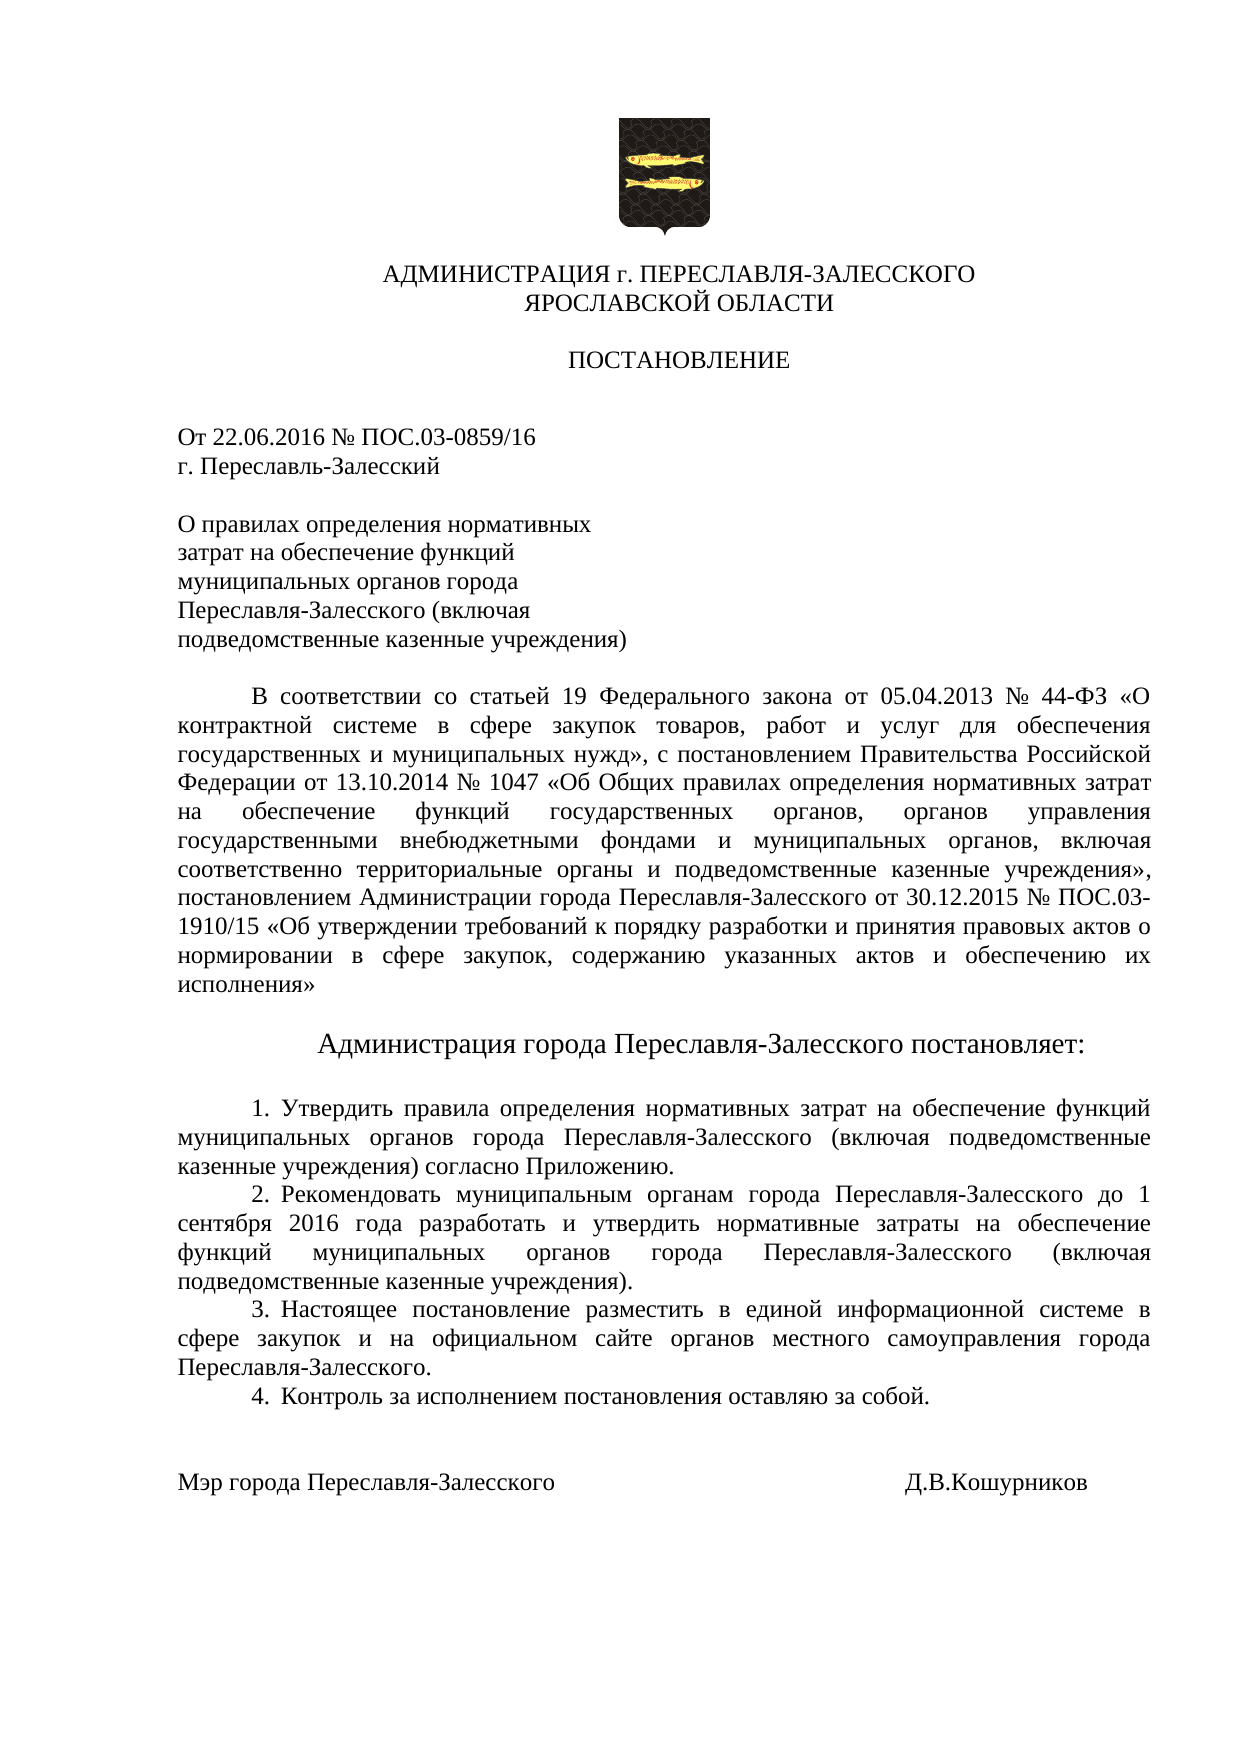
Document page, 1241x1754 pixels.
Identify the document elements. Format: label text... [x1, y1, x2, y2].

text АДМИНИСТРАЦИЯ г. ПЕРЕСЛАВЛЯ-ЗАЛЕССКОГО [207, 259, 1152, 288]
text подведомственные казенные учреждения) [177, 624, 1152, 652]
text г. Переславль-Залесский [177, 451, 1152, 480]
text О правилах определения нормативных [177, 509, 1152, 537]
text муниципальных органов города [177, 566, 1152, 595]
list Контроль за исполнением постановления оставляю за собой. [177, 1381, 1152, 1409]
list Рекомендовать муниципальным органам города Переславля-Залесского до 1 сентября 2016 года разработать и утвердить нормативные затраты на обеспечение функций муниципальных органов города Переславля-Залесского (включая подведомственные казенные учреждения). [177, 1179, 1152, 1294]
text ПОСТАНОВЛЕНИЕ [207, 346, 1152, 374]
list Настоящее постановление разместить в единой информационной системе в сфере закупок и на официальном сайте органов местного самоуправления города Переславля-Залесского. [177, 1294, 1152, 1381]
text ЯРОСЛАВСКОЙ ОБЛАСТИ [207, 288, 1152, 317]
text Переславля-Залесского (включая [177, 595, 1152, 624]
list Утвердить правила определения нормативных затрат на обеспечение функций муниципальных органов города Переславля-Залесского (включая подведомственные казенные учреждения) согласно Приложению. [177, 1093, 1152, 1179]
text От 22.06.2016 № ПОС.03-0859/16 [177, 422, 1152, 451]
text затрат на обеспечение функций [177, 537, 1152, 566]
text Администрация города Переславля-Залесского постановляет: [177, 1026, 1152, 1060]
text В соответствии со статьей 19 Федерального закона от 05.04.2013 № 44-ФЗ «О контрактной системе в сфере закупок товаров, работ и услуг для обеспечения государственных и муниципальных нужд», с постановлением Правительства Российской Федерации от 13.10.2014 № 1047 «Об Общих правилах определения нормативных затрат на обеспечение функций государственных органов, органов управления государственными внебюджетными фондами и муниципальных органов, включая соответственно территориальные органы и подведомственные казенные учреждения», постановлением Администрации города Переславля-Залесского от 30.12.2015 № ПОС.03-1910/15 «Об утверждении требований к порядку разработки и принятия правовых актов о нормировании в сфере закупок, содержанию указанных актов и обеспечению их исполнения» [177, 681, 1152, 997]
text Мэр города Переславля-Залесского Д.В.Кошурников [177, 1467, 1152, 1496]
